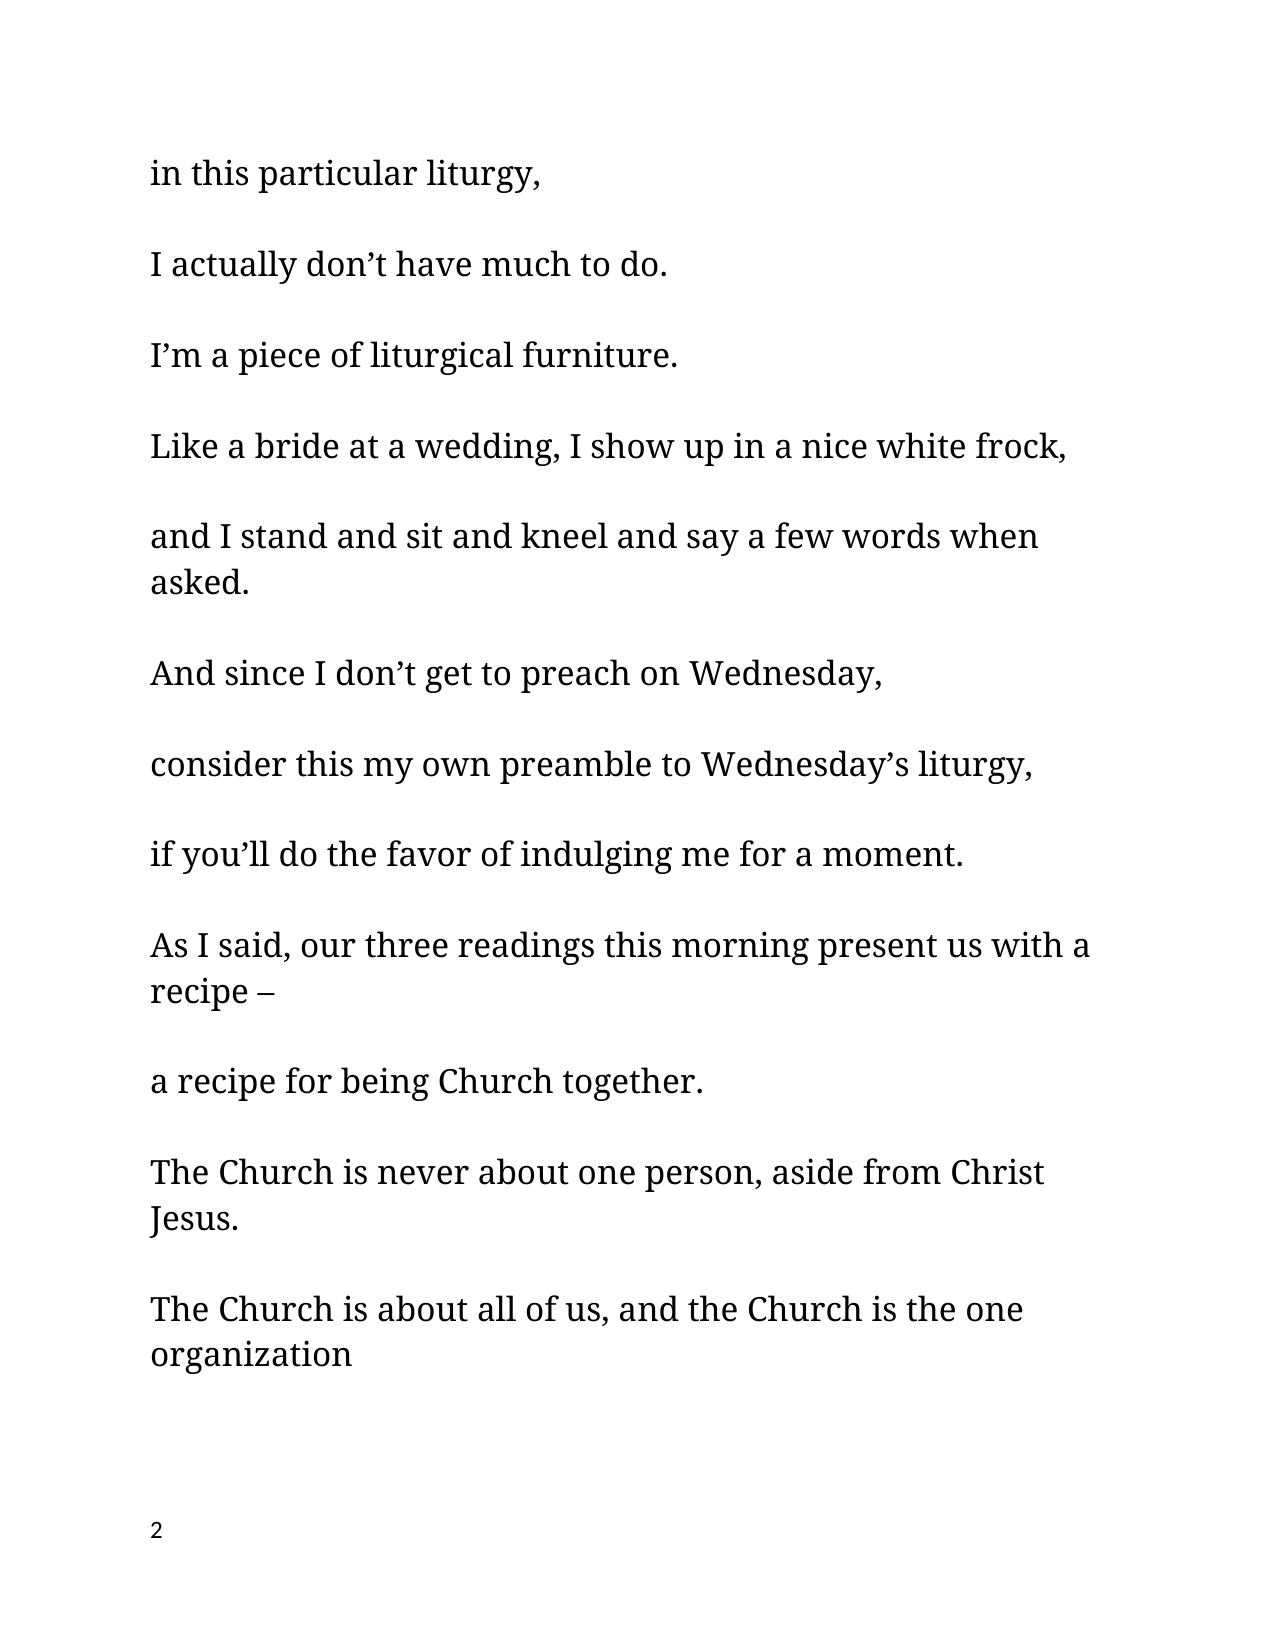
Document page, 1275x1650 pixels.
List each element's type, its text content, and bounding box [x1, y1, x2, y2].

text if you’ll do the favor of indulging me for a moment. [150, 831, 1125, 877]
text Like a bride at a wedding, I show up in a nice white frock, [150, 422, 1125, 468]
text I actually don’t have much to do. [150, 241, 1125, 286]
text consider this my own preamble to Wednesday’s liturgy, [150, 740, 1125, 786]
text in this particular liturgy, [150, 150, 1125, 195]
text The Church is about all of us, and the Church is the one organization [150, 1285, 1125, 1376]
text and I stand and sit and kneel and say a few words when asked. [150, 513, 1125, 604]
text And since I don’t get to preach on Wednesday, [150, 649, 1125, 695]
text As I said, our three readings this morning present us with a recipe – [150, 922, 1125, 1013]
text I’m a piece of liturgical furniture. [150, 332, 1125, 377]
text The Church is never about one person, aside from Christ Jesus. [150, 1149, 1125, 1240]
text a recipe for being Church together. [150, 1058, 1125, 1104]
